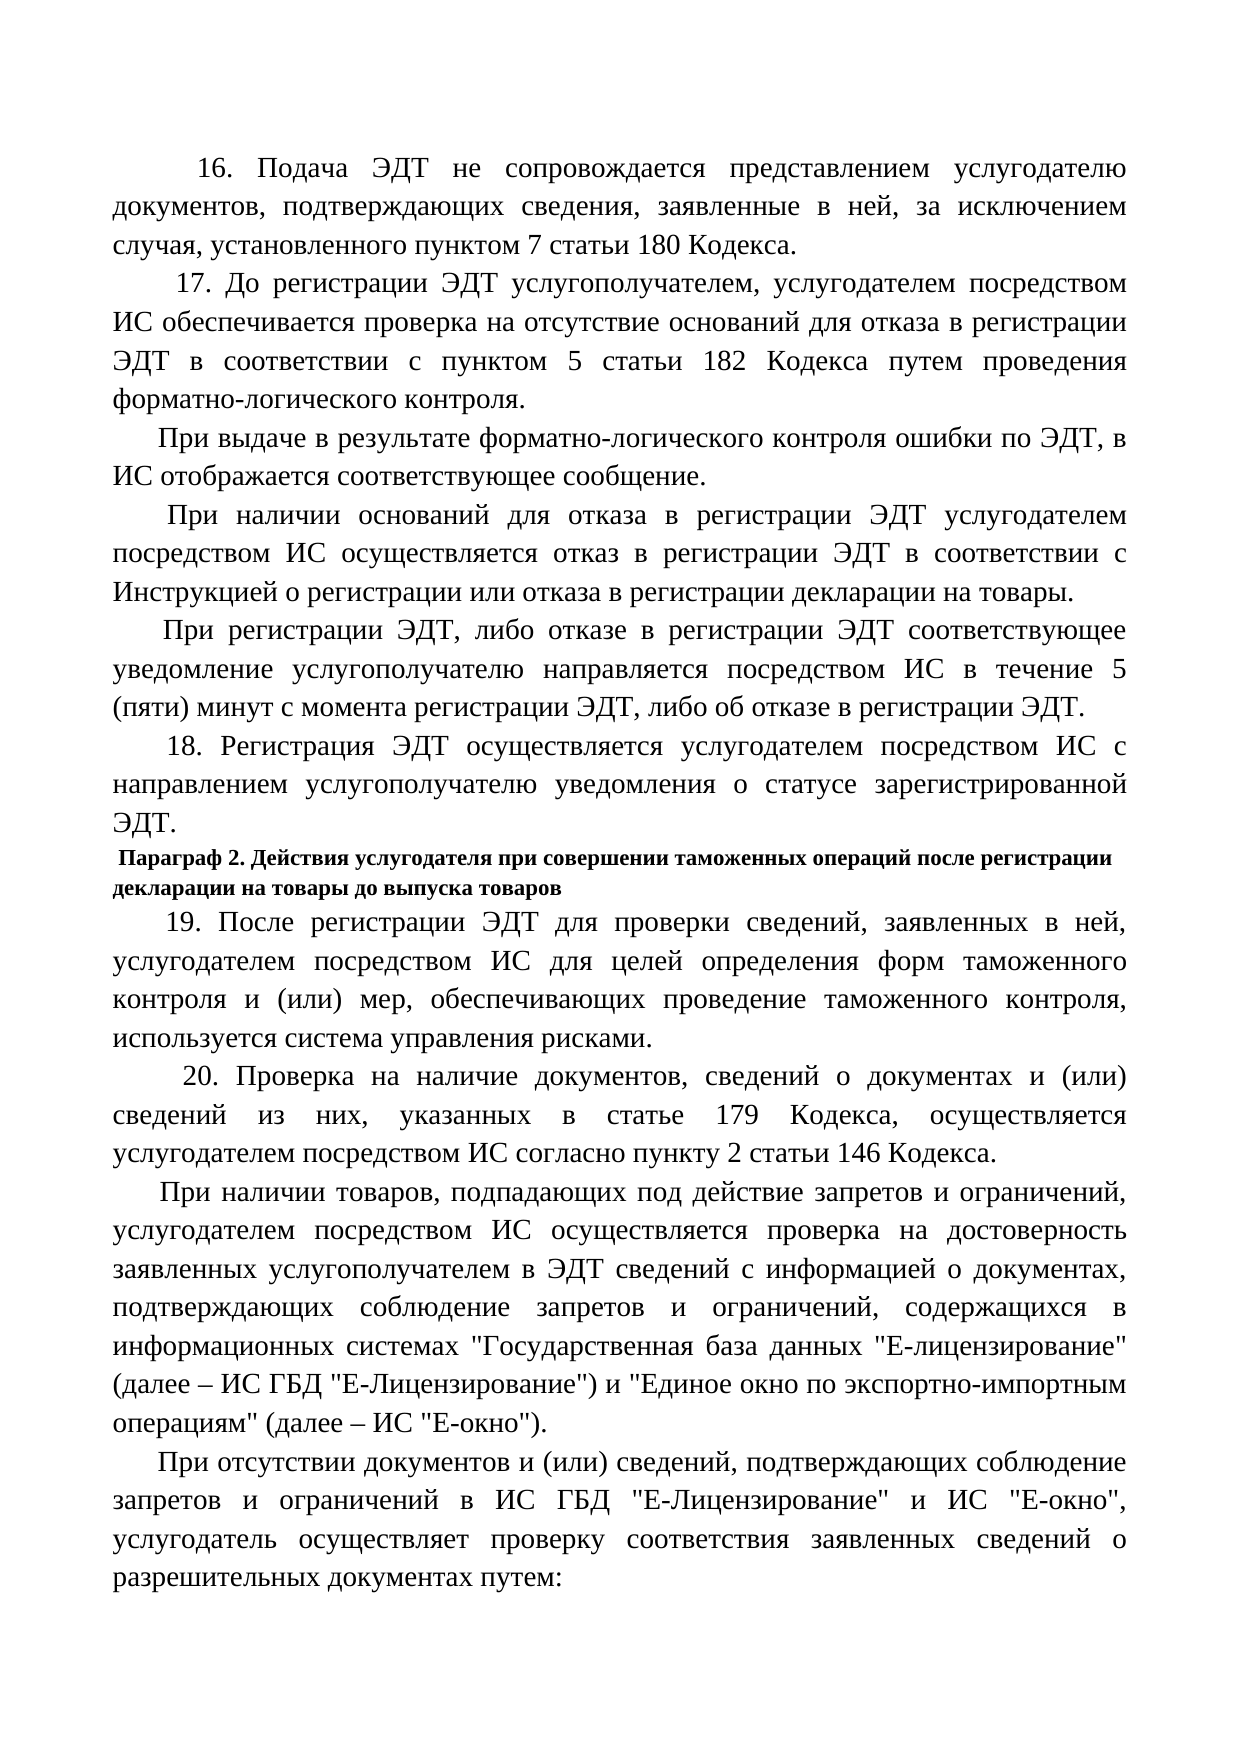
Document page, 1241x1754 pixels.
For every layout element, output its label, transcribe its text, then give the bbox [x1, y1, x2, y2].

text 18. Регистрация ЭДТ осуществляется услугодателем посредством ИС с направлением услугополучателю уведомления о статусе зарегистрированной ЭДТ. [112, 728, 1128, 839]
text При отсутствии документов и (или) сведений, подтверждающих соблюдение запретов и ограничений в ИС ГБД "Е-Лицензирование" и ИС "Е-окно", услугодатель осуществляет проверку соответствия заявленных сведений о разрешительных документах путем: [112, 1444, 1128, 1593]
text При наличии товаров, подпадающих под действие запретов и ограничений, услугодателем посредством ИС осуществляется проверка на достоверность заявленных услугополучателем в ЭДТ сведений с информацией о документах, подтверждающих соблюдение запретов и ограничений, содержащихся в информационных системах "Государственная база данных "Е-лицензирование" (далее – ИС ГБД "Е-Лицензирование") и "Единое окно по экспортно-импортным операциям" (далее – ИС "Е-окно"). [112, 1174, 1128, 1439]
text При регистрации ЭДТ, либо отказе в регистрации ЭДТ соответствующее уведомление услугополучателю направляется посредством ИС в течение 5 (пяти) минут с момента регистрации ЭДТ, либо об отказе в регистрации ЭДТ. [112, 612, 1128, 723]
text При выдаче в результате форматно-логического контроля ошибки по ЭДТ, в ИС отображается соответствующее сообщение. [112, 420, 1128, 492]
text При наличии оснований для отказа в регистрации ЭДТ услугодателем посредством ИС осуществляется отказ в регистрации ЭДТ в соответствии с Инструкцией о регистрации или отказа в регистрации декларации на товары. [112, 497, 1128, 607]
text 17. До регистрации ЭДТ услугополучателем, услугодателем посредством ИС обеспечивается проверка на отсутствие оснований для отказа в регистрации ЭДТ в соответствии с пунктом 5 статьи 182 Кодекса путем проведения форматно-логического контроля. [112, 266, 1128, 415]
text 20. Проверка на наличие документов, сведений о документах и (или) сведений из них, указанных в статье 179 Кодекса, осуществляется услугодателем посредством ИС согласно пункту 2 статьи 146 Кодекса. [112, 1058, 1128, 1169]
text Параграф 2. Действия услугодателя при совершении таможенных операций после регистрации декларации на товары до выпуска товаров [112, 844, 1128, 900]
text 16. Подача ЭДТ не сопровождается представлением услугодателю документов, подтверждающих сведения, заявленные в ней, за исключением случая, установленного пунктом 7 статьи 180 Кодекса. [112, 150, 1128, 261]
text 19. После регистрации ЭДТ для проверки сведений, заявленных в ней, услугодателем посредством ИС для целей определения форм таможенного контроля и (или) мер, обеспечивающих проведение таможенного контроля, используется система управления рисками. [112, 904, 1128, 1053]
